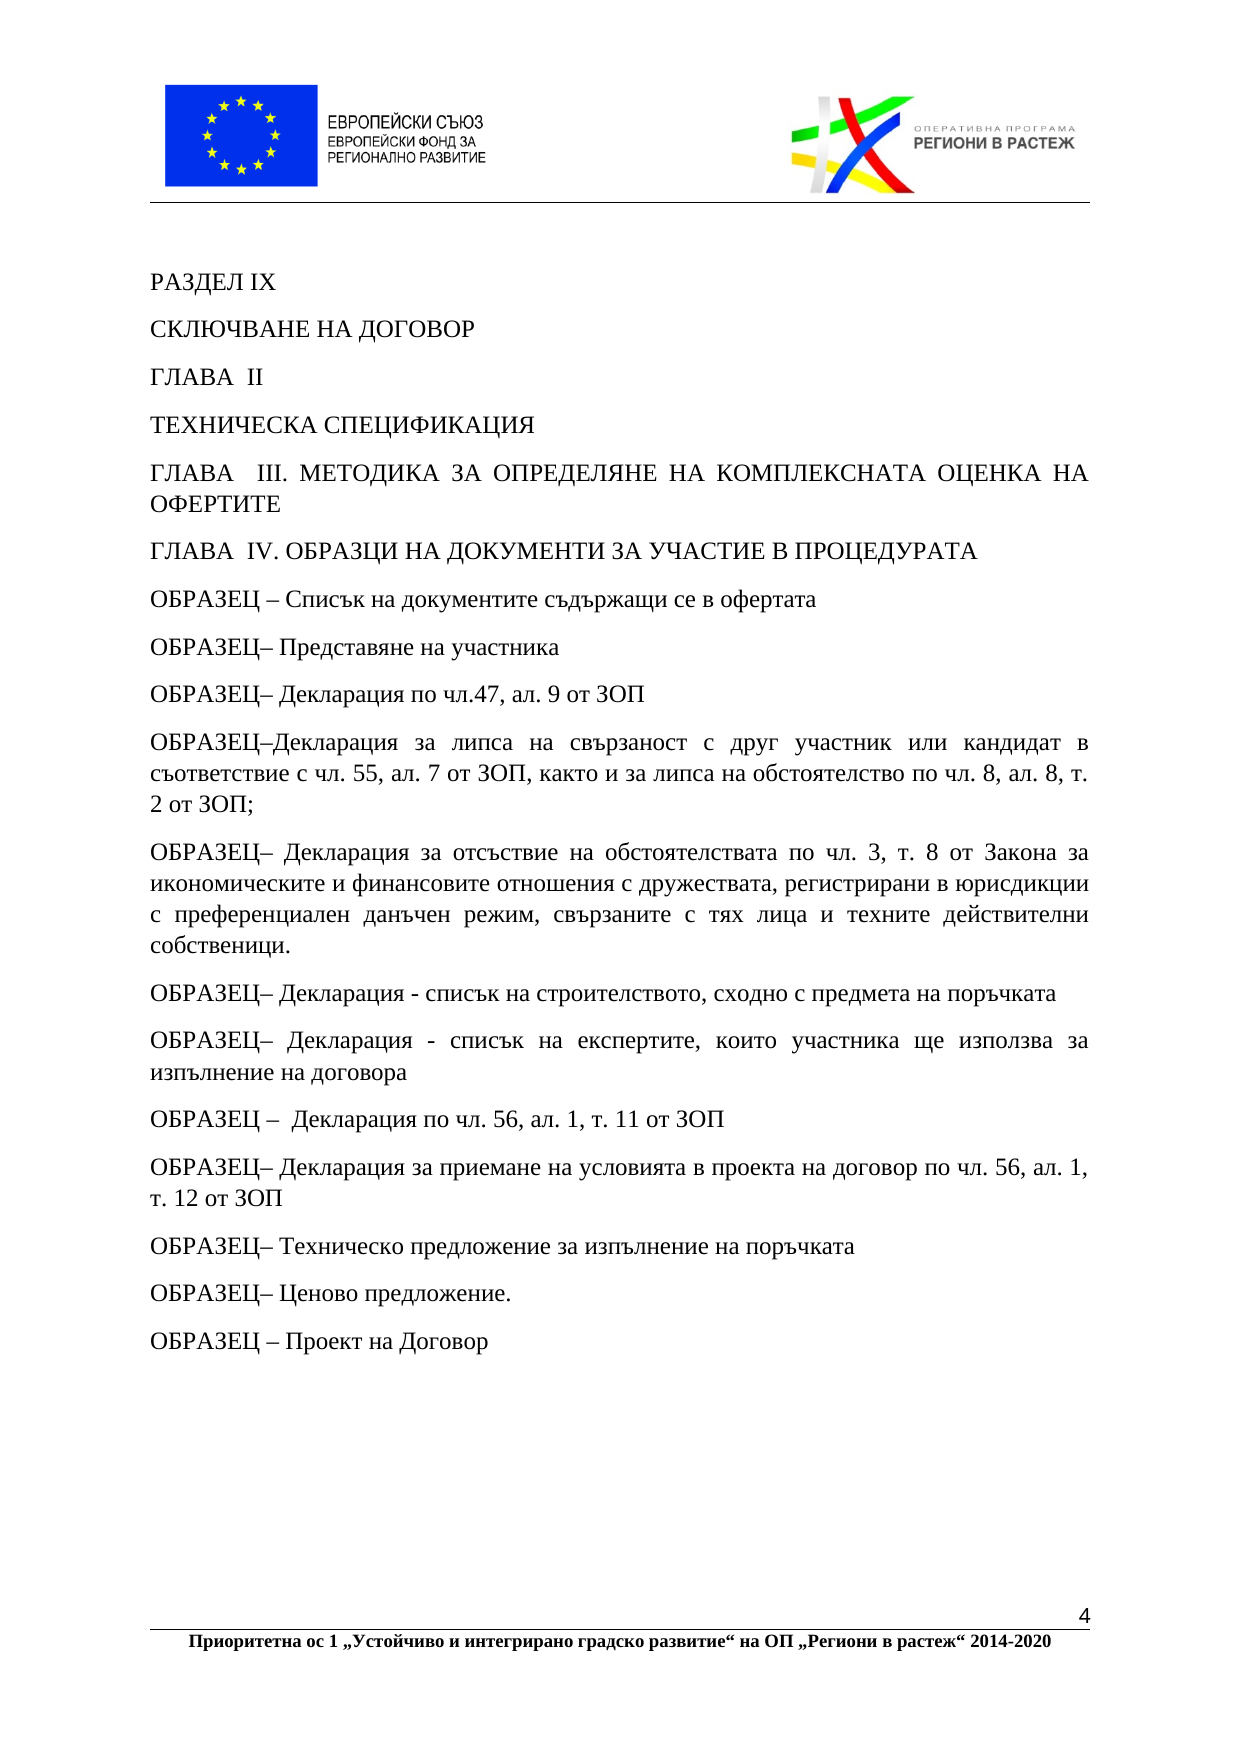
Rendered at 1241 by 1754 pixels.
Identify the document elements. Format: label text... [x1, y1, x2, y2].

text ОБРАЗЕЦ– Декларация за приемане на условията в проекта на договор по чл. 56, ал. 1, т. 12 от ЗОП [150, 1152, 1090, 1212]
text ОБРАЗЕЦ– Ценово предложение. [150, 1278, 1090, 1307]
text ГЛАВА ІV. ОБРАЗЦИ НА ДОКУМЕНТИ ЗА УЧАСТИЕ В ПРОЦЕДУРАТА [150, 536, 1090, 565]
text ОБРАЗЕЦ– Декларация за отсъствие на обстоятелствата по чл. 3, т. 8 от Закона за икономическите и финансовите отношения с дружествата, регистрирани в юрисдикции с преференциален данъчен режим, свързаните с тях лица и техните действителни собственици. [150, 837, 1090, 959]
text ОБРАЗЕЦ – Проект на Договор [150, 1326, 1090, 1355]
text СКЛЮЧВАНЕ НА ДОГОВОР [150, 314, 1090, 343]
picture [776, 88, 1095, 200]
text ОБРАЗЕЦ – Декларация по чл. 56, ал. 1, т. 11 от ЗОП [150, 1104, 1090, 1133]
text ТЕХНИЧЕСКА СПЕЦИФИКАЦИЯ [150, 410, 1090, 439]
text ОБРАЗЕЦ– Декларация по чл.47, ал. 9 от ЗОП [150, 679, 1090, 708]
text ОБРАЗЕЦ– Представяне на участника [150, 632, 1090, 661]
text ОБРАЗЕЦ– Техническо предложение за изпълнение на поръчката [150, 1231, 1090, 1259]
text РАЗДЕЛ IX [150, 267, 1090, 296]
text ОБРАЗЕЦ– Декларация - списък на строителството, сходно с предмета на поръчката [150, 978, 1090, 1007]
text ГЛАВА ІІ [150, 362, 1090, 391]
text ОБРАЗЕЦ–Декларация за липса на свързаност с друг участник или кандидат в съответствие с чл. 55, ал. 7 от ЗОП, както и за липса на обстоятелство по чл. 8, ал. 8, т. 2 от ЗОП; [150, 727, 1090, 818]
picture [150, 73, 513, 200]
text ГЛАВА ІІІ. МЕТОДИКА ЗА ОПРЕДЕЛЯНЕ НА КОМПЛЕКСНАТА ОЦЕНКА НА ОФЕРТИТЕ [150, 458, 1090, 517]
text ОБРАЗЕЦ – Списък на документите съдържащи се в офертата [150, 584, 1090, 613]
text ОБРАЗЕЦ– Декларация - списък на експертите, които участника ще използва за изпълнение на договора [150, 1026, 1090, 1085]
